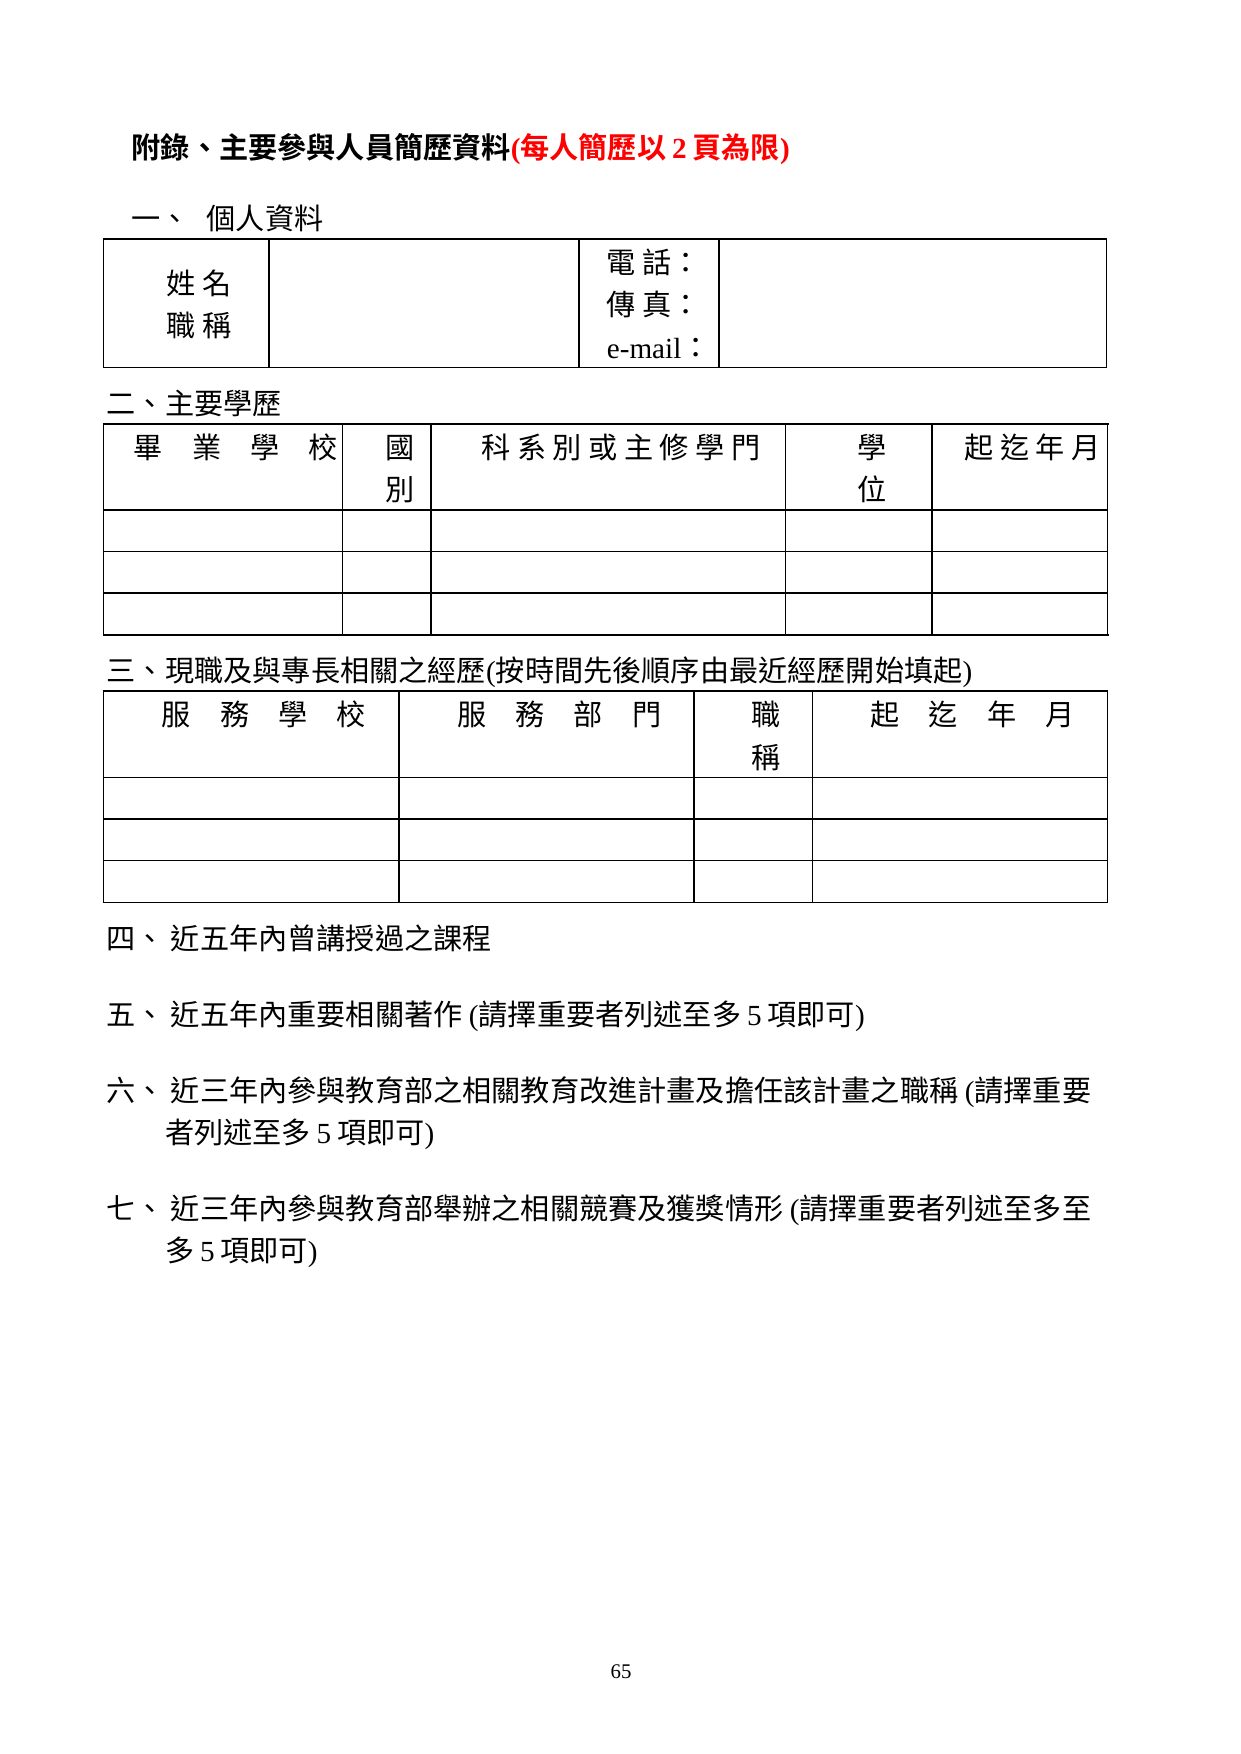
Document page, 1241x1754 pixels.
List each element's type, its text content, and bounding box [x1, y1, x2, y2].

table_cell [695, 778, 812, 818]
table_header [270, 240, 578, 366]
table_cell [343, 552, 430, 592]
table_header 電 話： 傳 真： e-mail： [580, 240, 718, 366]
table_cell [400, 861, 693, 901]
table_cell [786, 594, 931, 634]
list 主要學歷 [106, 381, 1110, 423]
table_cell [432, 511, 785, 551]
table_cell [432, 552, 785, 592]
table_cell [432, 594, 785, 634]
table_cell [343, 594, 430, 634]
table_cell [695, 820, 812, 860]
table_header 職 稱 [695, 692, 812, 776]
table_cell [400, 820, 693, 860]
list 個人資料 [131, 196, 1110, 238]
table_cell [786, 552, 931, 592]
text 附錄、主要參與人員簡歷資料(每人簡歷以2頁為限) [131, 108, 1110, 183]
table_header 起 迄 年 月 [813, 692, 1107, 776]
table_cell [813, 820, 1107, 860]
table_cell [933, 511, 1107, 551]
table_cell [786, 511, 931, 551]
table_header 服 務 部 門 [400, 692, 693, 776]
table_cell [933, 594, 1107, 634]
list 近五年內重要相關著作 (請擇重要者列述至多5項即可) [106, 991, 1110, 1034]
table_cell [104, 552, 342, 592]
table_cell [104, 861, 398, 901]
list 現職及與專長相關之經歷(按時間先後順序由最近經歷開始填起) [106, 648, 1110, 690]
table_header 起 迄 年 月 [933, 425, 1107, 509]
table_header 姓 名 職 稱 [104, 240, 268, 366]
table_cell [933, 552, 1107, 592]
table_cell [104, 594, 342, 634]
list 近五年內曾講授過之課程 [106, 916, 1110, 958]
table_cell [400, 778, 693, 818]
list 近三年內參與教育部之相關教育改進計畫及擔任該計畫之職稱 (請擇重要者列述至多5項即可) [106, 1067, 1110, 1152]
table_header 畢 業 學 校 [104, 425, 342, 509]
table_header 國 別 [343, 425, 430, 509]
list 近三年內參與教育部舉辦之相關競賽及獲獎情形 (請擇重要者列述至多至多5項即可) [106, 1185, 1110, 1270]
table_cell [343, 511, 430, 551]
table_cell [104, 778, 398, 818]
table_cell [695, 861, 812, 901]
table_cell [813, 778, 1107, 818]
table_cell [813, 861, 1107, 901]
table_header [720, 240, 1106, 366]
table_cell [104, 820, 398, 860]
table_cell [104, 511, 342, 551]
table_header 服 務 學 校 [104, 692, 398, 776]
table_header 科 系 別 或 主 修 學 門 [432, 425, 785, 509]
table_header 學 位 [786, 425, 931, 509]
